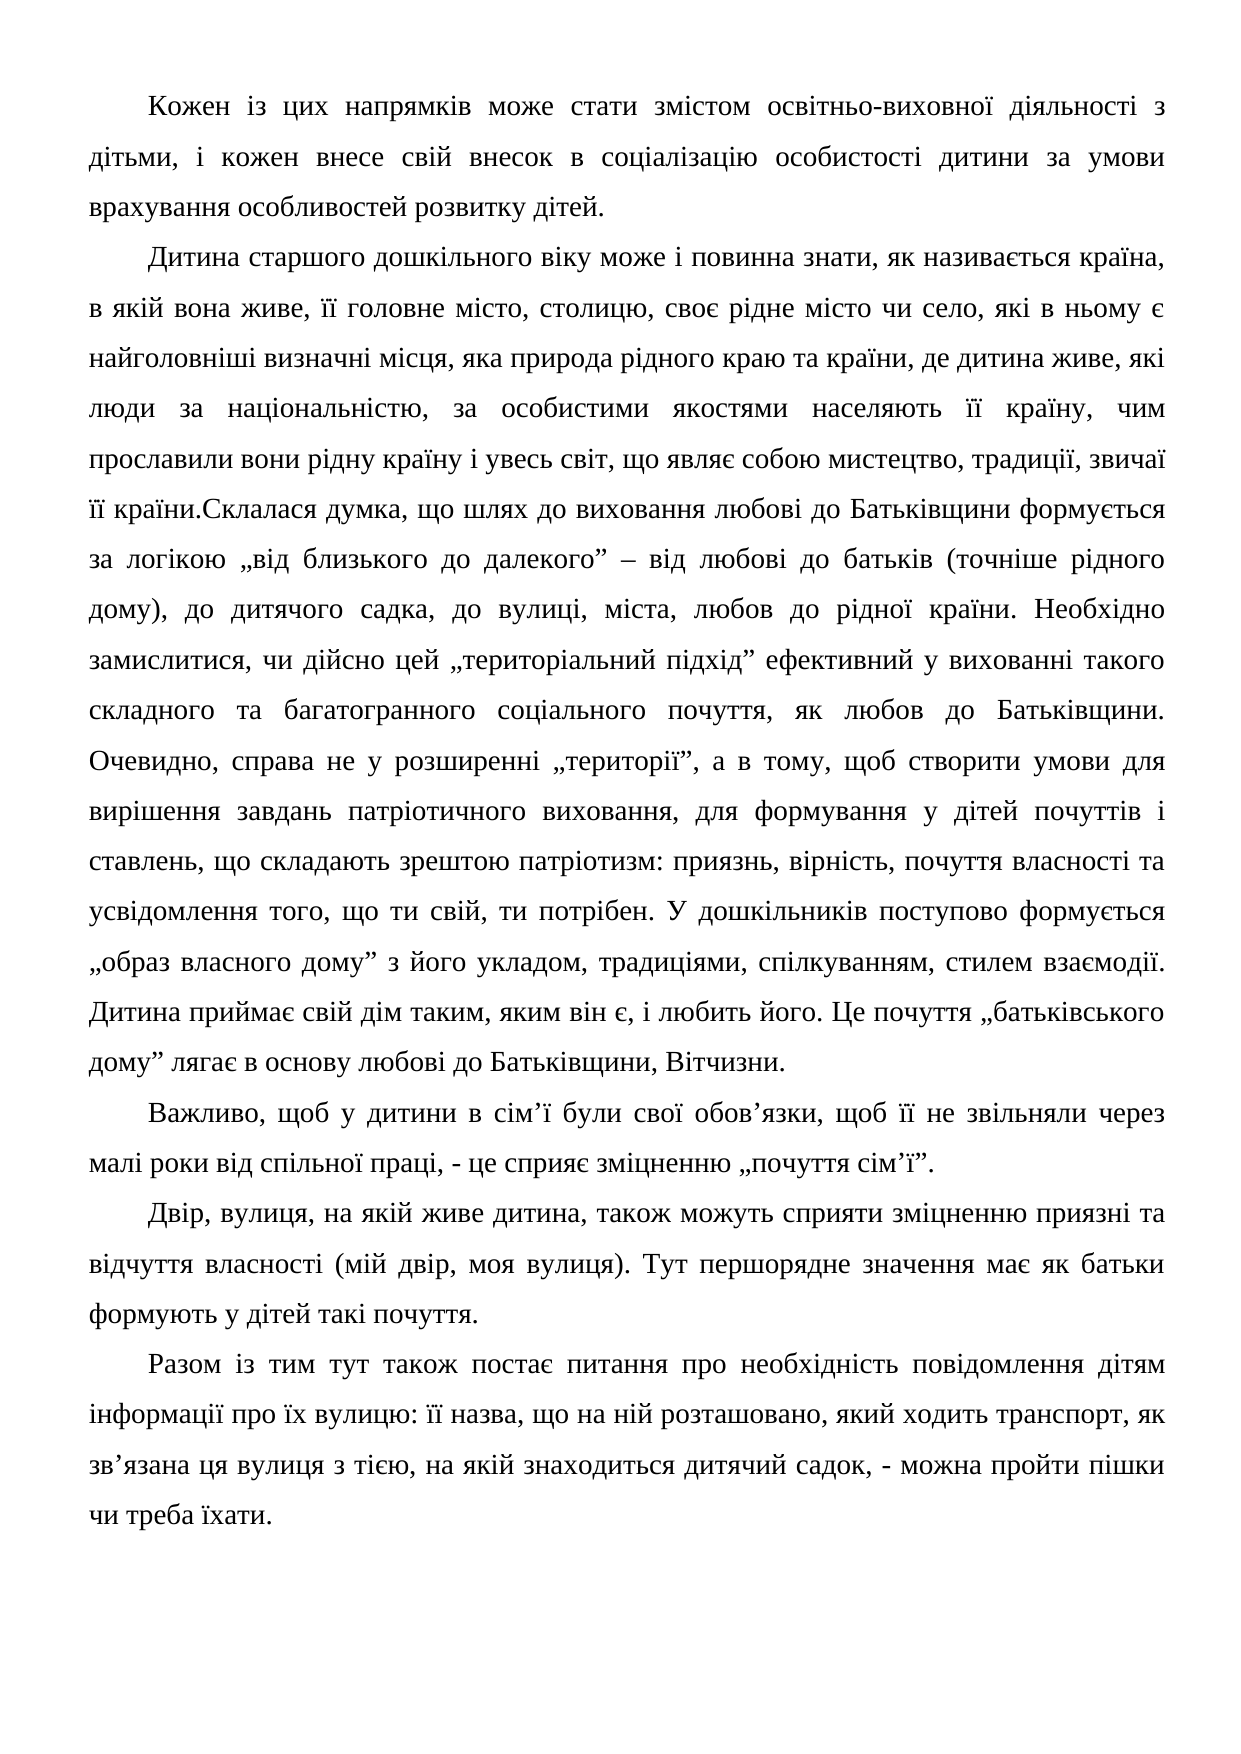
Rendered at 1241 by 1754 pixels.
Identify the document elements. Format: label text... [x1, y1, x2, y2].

text Разом із тим тут також постає питання про необхідність повідомлення дітям інформації про їх вулицю: її назва, що на ній розташовано, який ходить транспорт, як зв’язана ця вулиця з тією, на якій знаходиться дитячий садок, - можна пройти пішки чи треба їхати. [88, 1346, 1166, 1531]
text Дитина старшого дошкільного віку може і повинна знати, як називається країна, в якій вона живе, її головне місто, столицю, своє рідне місто чи село, які в ньому є найголовніші визначні місця, яка природа рідного краю та країни, де дитина живе, які люди за національністю, за особистими якостями населяють її країну, чим прославили вони рідну країну і увесь світ, що являє собою мистецтво, традиції, звичаї її країни.Склалася думка, що шлях до виховання любові до Батьківщини формується за логікою „від близького до далекого” – від любові до батьків (точніше рідного дому), до дитячого садка, до вулиці, міста, любов до рідної країни. Необхідно замислитися, чи дійсно цей „територіальний підхід” ефективний у вихованні такого складного та багатогранного соціального почуття, як любов до Батьківщини. Очевидно, справа не у розширенні „території”, а в тому, щоб створити умови для вирішення завдань патріотичного виховання, для формування у дітей почуттів і ставлень, що складають зрештою патріотизм: приязнь, вірність, почуття власності та усвідомлення того, що ти свій, ти потрібен. У дошкільників поступово формується „образ власного дому” з його укладом, традиціями, спілкуванням, стилем взаємодії. Дитина приймає свій дім таким, яким він є, і любить його. Це почуття „батьківського дому” лягає в основу любові до Батьківщини, Вітчизни. [88, 239, 1166, 1078]
text Важливо, щоб у дитини в сім’ї були свої обов’язки, щоб її не звільняли через малі роки від спільної праці, - це сприяє зміцненню „почуття сім’ї”. [88, 1095, 1166, 1179]
text Двір, вулиця, на якій живе дитина, також можуть сприяти зміцненню приязні та відчуття власності (мій двір, моя вулиця). Тут першорядне значення має як батьки формують у дітей такі почуття. [88, 1195, 1166, 1329]
text Кожен із цих напрямків може стати змістом освітньо-виховної діяльності з дітьми, і кожен внесе свій внесок в соціалізацію особистості дитини за умови врахування особливостей розвитку дітей. [88, 88, 1166, 223]
